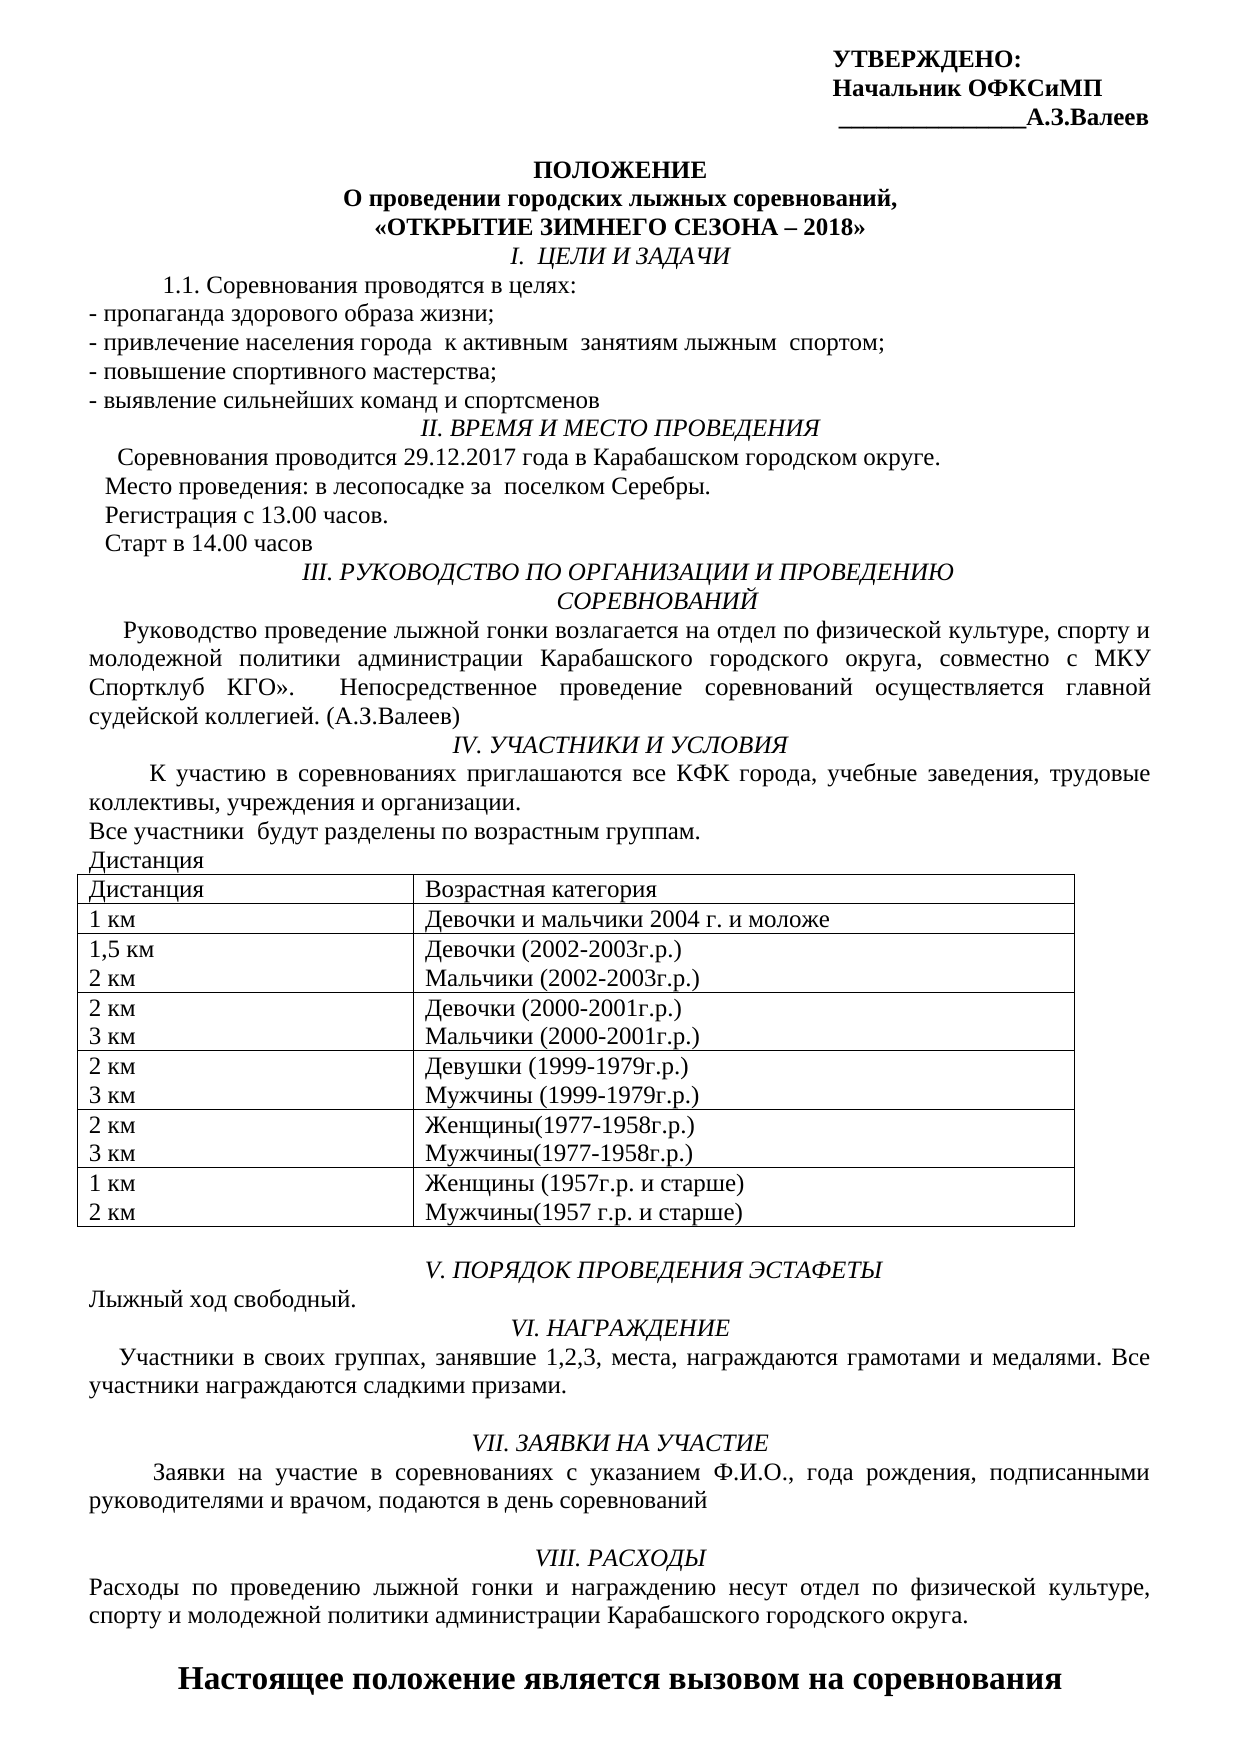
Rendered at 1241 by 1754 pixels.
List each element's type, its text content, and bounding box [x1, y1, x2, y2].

text IV. УЧАСТНИКИ И УСЛОВИЯ [89, 730, 1152, 758]
table_cell Женщины (1957г.р. и старше) Мужчины(1957 г.р. и старше) [414, 1168, 1074, 1226]
text Начальник ОФКСиМП [89, 73, 1152, 102]
text _______________А.З.Валеев [89, 102, 1152, 131]
text I. ЦЕЛИ И ЗАДАЧИ [89, 241, 1152, 270]
text ПОЛОЖЕНИЕ [89, 155, 1152, 183]
text К участию в соревнованиях приглашаются все КФК города, учебные заведения, трудовые коллективы, учреждения и организации. [89, 758, 1152, 816]
text II. ВРЕМЯ И МЕСТО ПРОВЕДЕНИЯ [89, 413, 1152, 442]
text - привлечение населения города к активным занятиям лыжным спортом; [89, 327, 1152, 356]
text Дистанция [89, 845, 1152, 873]
text 1.1. Соревнования проводятся в целях: [89, 270, 1152, 298]
text Заявки на участие в соревнованиях с указанием Ф.И.О., года рождения, подписанными руководителями и врачом, подаются в день соревнований [89, 1457, 1152, 1514]
text - пропаганда здорового образа жизни; [89, 298, 1152, 327]
text Старт в 14.00 часов [89, 528, 1152, 557]
table_header Дистанция [78, 875, 413, 903]
table_cell 1,5 км 2 км [78, 934, 413, 992]
text Соревнования проводится 29.12.2017 года в Карабашском городском округе. [89, 442, 1152, 471]
table_cell Девушки (1999-1979г.р.) Мужчины (1999-1979г.р.) [414, 1051, 1074, 1109]
text - выявление сильнейших команд и спортсменов [89, 385, 1152, 413]
text V. ПОРЯДОК ПРОВЕДЕНИЯ ЭСТАФЕТЫ [155, 1256, 1152, 1284]
text VI. НАГРАЖДЕНИЕ [89, 1313, 1152, 1342]
text VII. ЗАЯВКИ НА УЧАСТИЕ [89, 1428, 1152, 1457]
table_cell Девочки и мальчики 2004 г. и моложе [414, 904, 1074, 933]
text СОРЕВНОВАНИЙ [89, 586, 1152, 615]
text Расходы по проведению лыжной гонки и награждению несут отдел по физической культуре, спорту и молодежной политики администрации Карабашского городского округа. [89, 1572, 1152, 1629]
table_cell Девочки (2000-2001г.р.) Мальчики (2000-2001г.р.) [414, 993, 1074, 1050]
text VIII. РАСХОДЫ [89, 1543, 1152, 1572]
table_cell 2 км 3 км [78, 993, 413, 1050]
table_cell Девочки (2002-2003г.р.) Мальчики (2002-2003г.р.) [414, 934, 1074, 992]
text Все участники будут разделены по возрастным группам. [89, 816, 1152, 845]
table_cell 1 км 2 км [78, 1168, 413, 1226]
text Регистрация с 13.00 часов. [89, 500, 1152, 528]
text О проведении городских лыжных соревнований, [89, 183, 1152, 212]
table_cell Женщины(1977-1958г.р.) Мужчины(1977-1958г.р.) [414, 1110, 1074, 1167]
text «ОТКРЫТИЕ ЗИМНЕГО СЕЗОНА – 2018» [89, 212, 1152, 241]
text Руководство проведение лыжной гонки возлагается на отдел по физической культуре, спорту и молодежной политики администрации Карабашского городского округа, совместно с МКУ Спортклуб КГО». Непосредственное проведение соревнований осуществляется главной судейской коллегией. (А.З.Валеев) [89, 615, 1152, 730]
text Место проведения: в лесопосадке за поселком Серебры. [89, 471, 1152, 500]
table_cell 2 км 3 км [78, 1051, 413, 1109]
table_header Возрастная категория [414, 875, 1074, 903]
table_cell 1 км [78, 904, 413, 933]
text Лыжный ход свободный. [89, 1284, 1152, 1313]
text - повышение спортивного мастерства; [89, 356, 1152, 385]
text Участники в своих группах, занявшие 1,2,3, места, награждаются грамотами и медалями. Все участники награждаются сладкими призами. [89, 1342, 1152, 1399]
text Настоящее положение является вызовом на соревнования [89, 1658, 1152, 1696]
table_cell 2 км 3 км [78, 1110, 413, 1167]
text УТВЕРЖДЕНО: [89, 44, 1152, 73]
text III. РУКОВОДСТВО ПО ОРГАНИЗАЦИИ И ПРОВЕДЕНИЮ [104, 557, 1152, 586]
